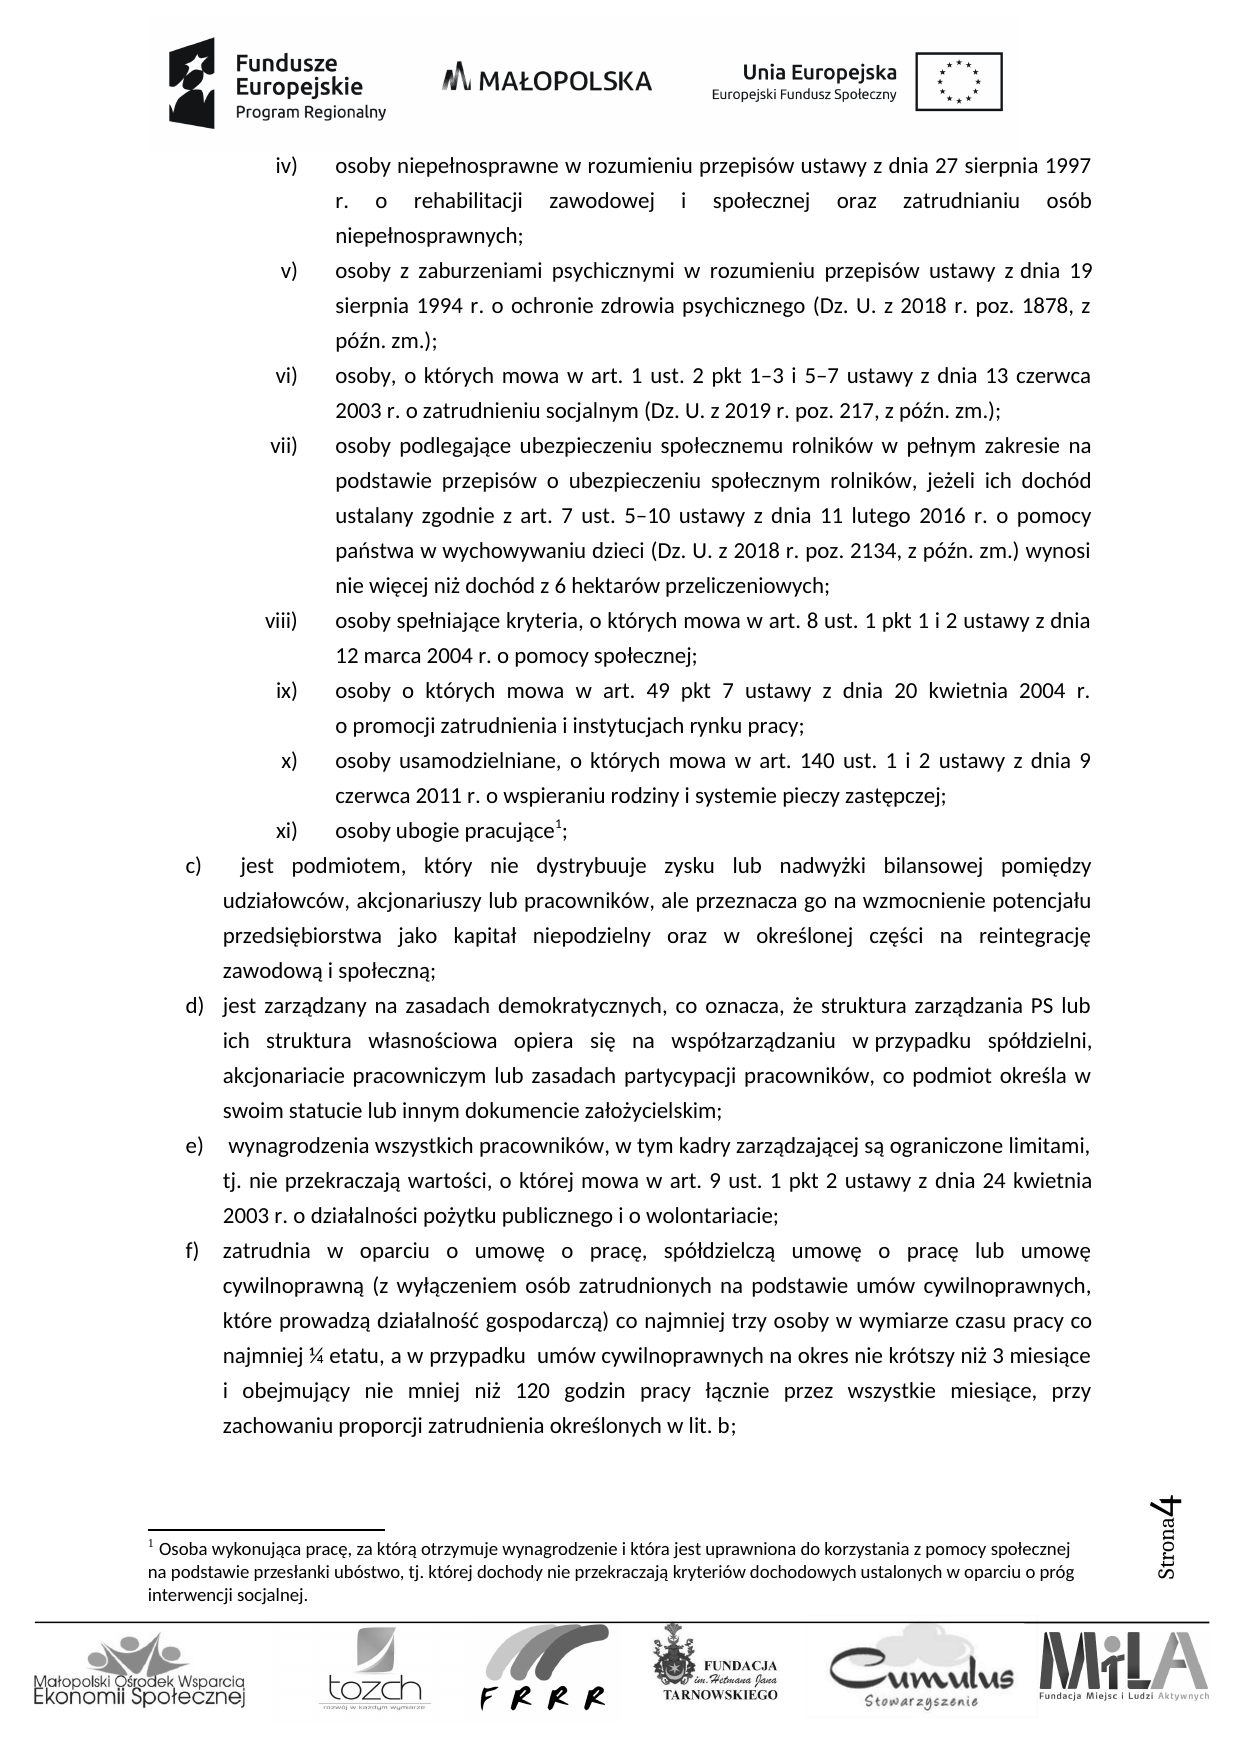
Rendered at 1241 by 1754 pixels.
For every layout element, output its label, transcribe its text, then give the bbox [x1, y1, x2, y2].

list zatrudnia w oparciu o umowę o pracę, spółdzielczą umowę o pracę lub umowę cywilnoprawną (z wyłączeniem osób zatrudnionych na podstawie umów cywilnoprawnych, które prowadzą działalność gospodarczą) co najmniej trzy osoby w wymiarze czasu pracy co najmniej ¼ etatu, a w przypadku umów cywilnoprawnych na okres nie krótszy niż 3 miesiące i obejmujący nie mniej niż 120 godzin pracy łącznie przez wszystkie miesiące, przy zachowaniu proporcji zatrudnienia określonych w lit. b; [185, 1236, 1093, 1439]
list osoby niepełnosprawne w rozumieniu przepisów ustawy z dnia 27 sierpnia 1997 r. o rehabilitacji zawodowej i społecznej oraz zatrudnianiu osób niepełnosprawnych; [298, 151, 1093, 249]
picture [147, 14, 1022, 151]
list osoby, o których mowa w art. 1 ust. 2 pkt 1–3 i 5–7 ustawy z dnia 13 czerwca 2003 r. o zatrudnieniu socjalnym (Dz. U. z 2019 r. poz. 217, z późn. zm.); [298, 361, 1093, 424]
list jest podmiotem, który nie dystrybuuje zysku lub nadwyżki bilansowej pomiędzy udziałowców, akcjonariuszy lub pracowników, ale przeznacza go na wzmocnienie potencjału przedsiębiorstwa jako kapitał niepodzielny oraz w określonej części na reintegrację zawodową i społeczną; [185, 851, 1093, 984]
list osoby z zaburzeniami psychicznymi w rozumieniu przepisów ustawy z dnia 19 sierpnia 1994 r. o ochronie zdrowia psychicznego (Dz. U. z 2018 r. poz. 1878, z późn. zm.); [298, 256, 1093, 354]
list osoby usamodzielniane, o których mowa w art. 140 ust. 1 i 2 ustawy z dnia 9 czerwca 2011 r. o wspieraniu rodziny i systemie pieczy zastępczej; [298, 746, 1093, 809]
list osoby ubogie pracujące; [298, 816, 1093, 844]
list osoby o których mowa w art. 49 pkt 7 ustawy z dnia 20 kwietnia 2004 r. o promocji zatrudnienia i instytucjach rynku pracy; [298, 676, 1093, 739]
list wynagrodzenia wszystkich pracowników, w tym kadry zarządzającej są ograniczone limitami, tj. nie przekraczają wartości, o której mowa w art. 9 ust. 1 pkt 2 ustawy z dnia 24 kwietnia 2003 r. o działalności pożytku publicznego i o wolontariacie; [185, 1131, 1093, 1229]
list osoby spełniające kryteria, o których mowa w art. 8 ust. 1 pkt 1 i 2 ustawy z dnia 12 marca 2004 r. o pomocy społecznej; [298, 606, 1093, 669]
list osoby podlegające ubezpieczeniu społecznemu rolników w pełnym zakresie na podstawie przepisów o ubezpieczeniu społecznym rolników, jeżeli ich dochód ustalany zgodnie z art. 7 ust. 5–10 ustawy z dnia 11 lutego 2016 r. o pomocy państwa w wychowywaniu dzieci (Dz. U. z 2018 r. poz. 2134, z późn. zm.) wynosi nie więcej niż dochód z 6 hektarów przeliczeniowych; [298, 431, 1093, 599]
list jest zarządzany na zasadach demokratycznych, co oznacza, że struktura zarządzania PS lub ich struktura własnościowa opiera się na współzarządzaniu w przypadku spółdzielni, akcjonariacie pracowniczym lub zasadach partycypacji pracowników, co podmiot określa w swoim statucie lub innym dokumencie założycielskim; [185, 991, 1093, 1124]
